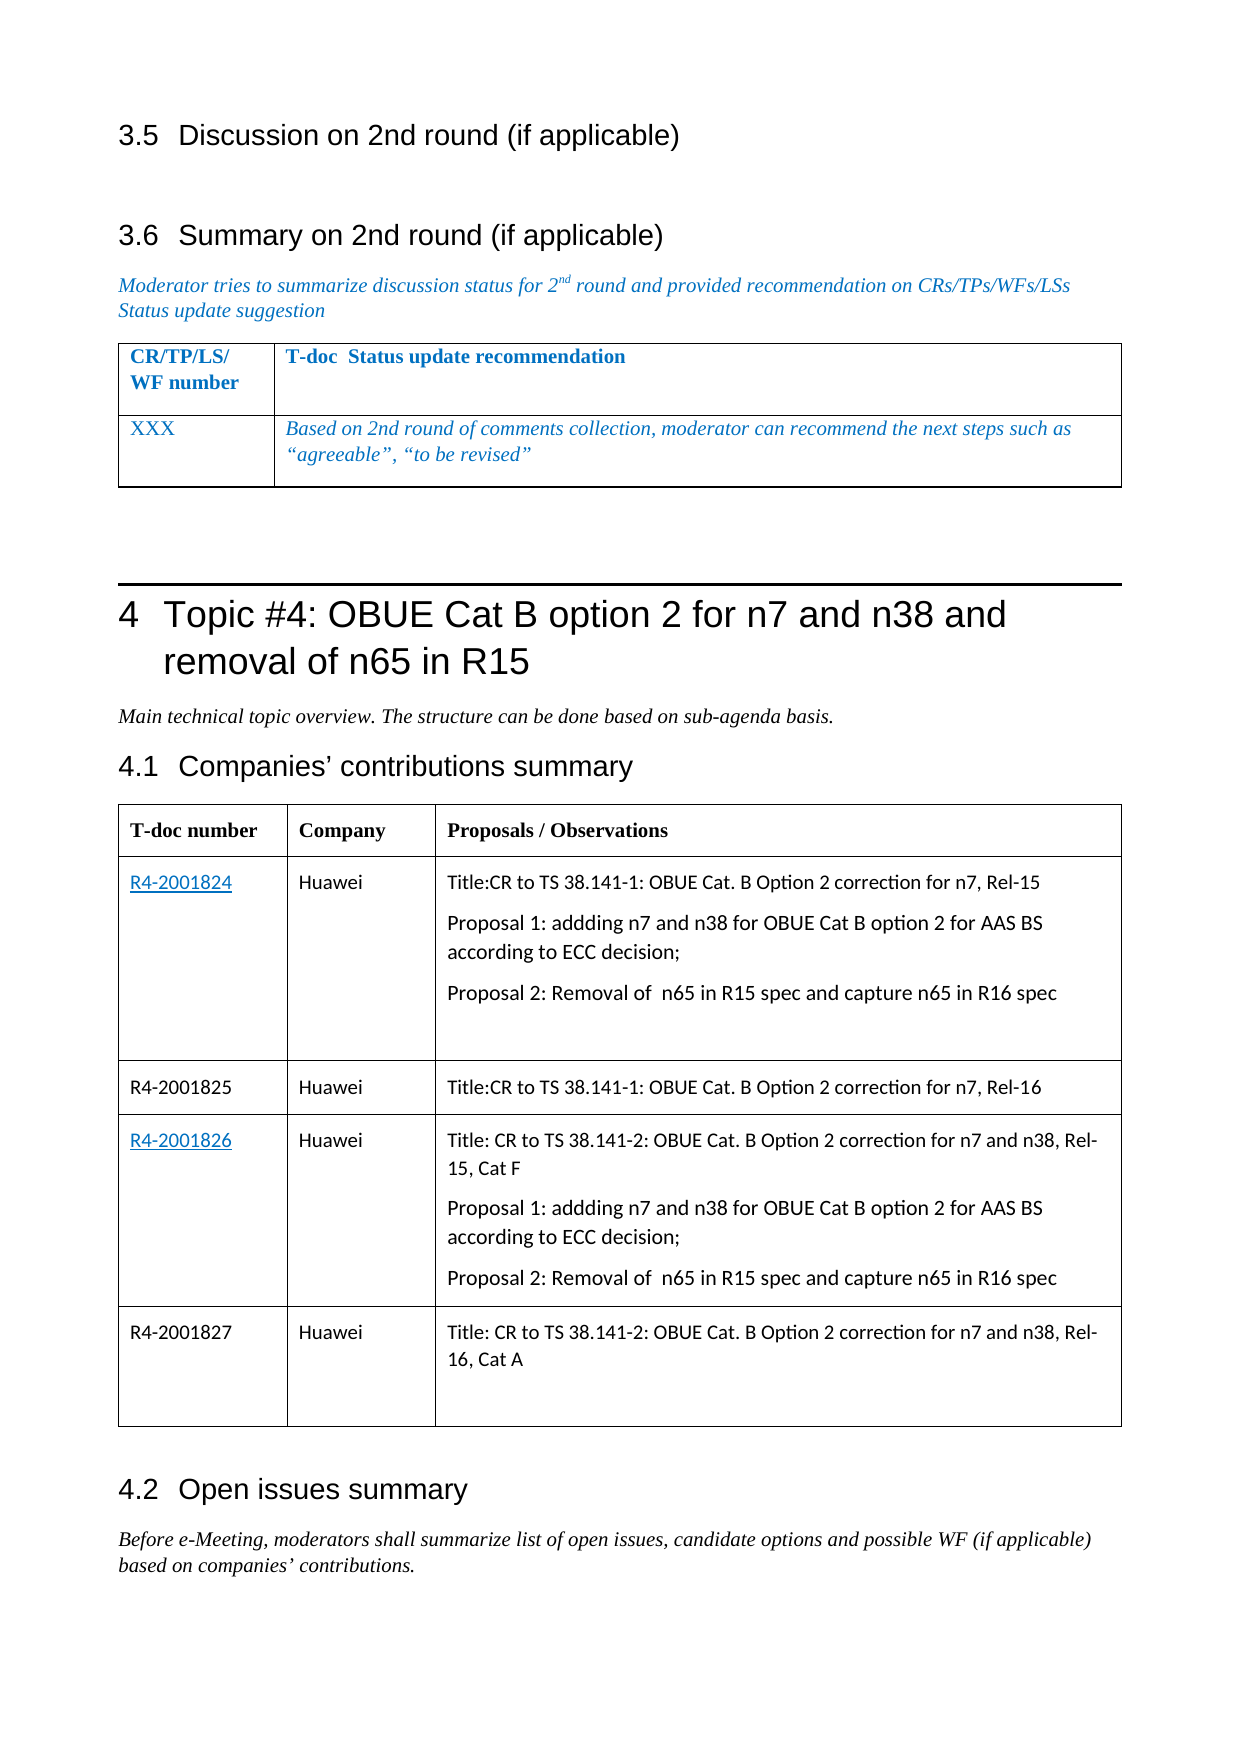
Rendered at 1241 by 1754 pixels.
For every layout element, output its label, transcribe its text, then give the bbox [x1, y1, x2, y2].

subtitle Open issues summary [118, 1472, 1122, 1506]
table_cell Title:CR to TS 38.141-1: OBUE Cat. B Option 2 correction for n7, Rel-15 Proposal 1: addding n7 and n38 for OBUE Cat B option 2 for AAS BS according to ECC decision; Proposal 2: Removal of n65 in R15 spec and capture n65 in R16 spec [436, 857, 1121, 1060]
text Moderator tries to summarize discussion status for 2nd round and provided recommendation on CRs/TPs/WFs/LSs Status update suggestion [118, 272, 1122, 322]
table_cell Title: CR to TS 38.141-2: OBUE Cat. B Option 2 correction for n7 and n38, Rel-16, Cat A [436, 1307, 1121, 1426]
table_cell R4-2001827 [119, 1307, 287, 1426]
subtitle Discussion on 2nd round (if applicable) [118, 118, 1122, 152]
table_cell Based on 2nd round of comments collection, moderator can recommend the next steps such as “agreeable”, “to be revised” [275, 416, 1121, 486]
text Main technical topic overview. The structure can be done based on sub-agenda basis. [118, 704, 1122, 728]
subtitle Summary on 2nd round (if applicable) [118, 218, 1122, 251]
table_cell R4-2001825 [119, 1061, 287, 1114]
table_header T-doc number [119, 805, 287, 856]
table_cell Title: CR to TS 38.141-2: OBUE Cat. B Option 2 correction for n7 and n38, Rel-15, Cat F Proposal 1: addding n7 and n38 for OBUE Cat B option 2 for AAS BS according to ECC decision; Proposal 2: Removal of n65 in R15 spec and capture n65 in R16 spec [436, 1115, 1121, 1306]
table_cell Huawei [288, 1115, 435, 1306]
table_cell Huawei [288, 857, 435, 1060]
table_header Proposals / Observations [436, 805, 1121, 856]
table_header CR/TP/LS/WF number [119, 344, 274, 415]
table_cell Huawei [288, 1307, 435, 1426]
subtitle Topic #4: OBUE Cat B option 2 for n7 and n38 and removal of n65 in R15 [118, 586, 1122, 682]
table_cell Title:CR to TS 38.141-1: OBUE Cat. B Option 2 correction for n7, Rel-16 [436, 1061, 1121, 1114]
table_cell Huawei [288, 1061, 435, 1114]
table_header Company [288, 805, 435, 856]
subtitle Companies’ contributions summary [118, 749, 1122, 783]
table_cell R4-2001824 [119, 857, 287, 1060]
text Before e-Meeting, moderators shall summarize list of open issues, candidate options and possible WF (if applicable) based on companies’ contributions. [118, 1527, 1122, 1577]
table_cell XXX [119, 416, 274, 486]
table_header T-doc Status update recommendation [275, 344, 1121, 415]
table_cell R4-2001826 [119, 1115, 287, 1306]
